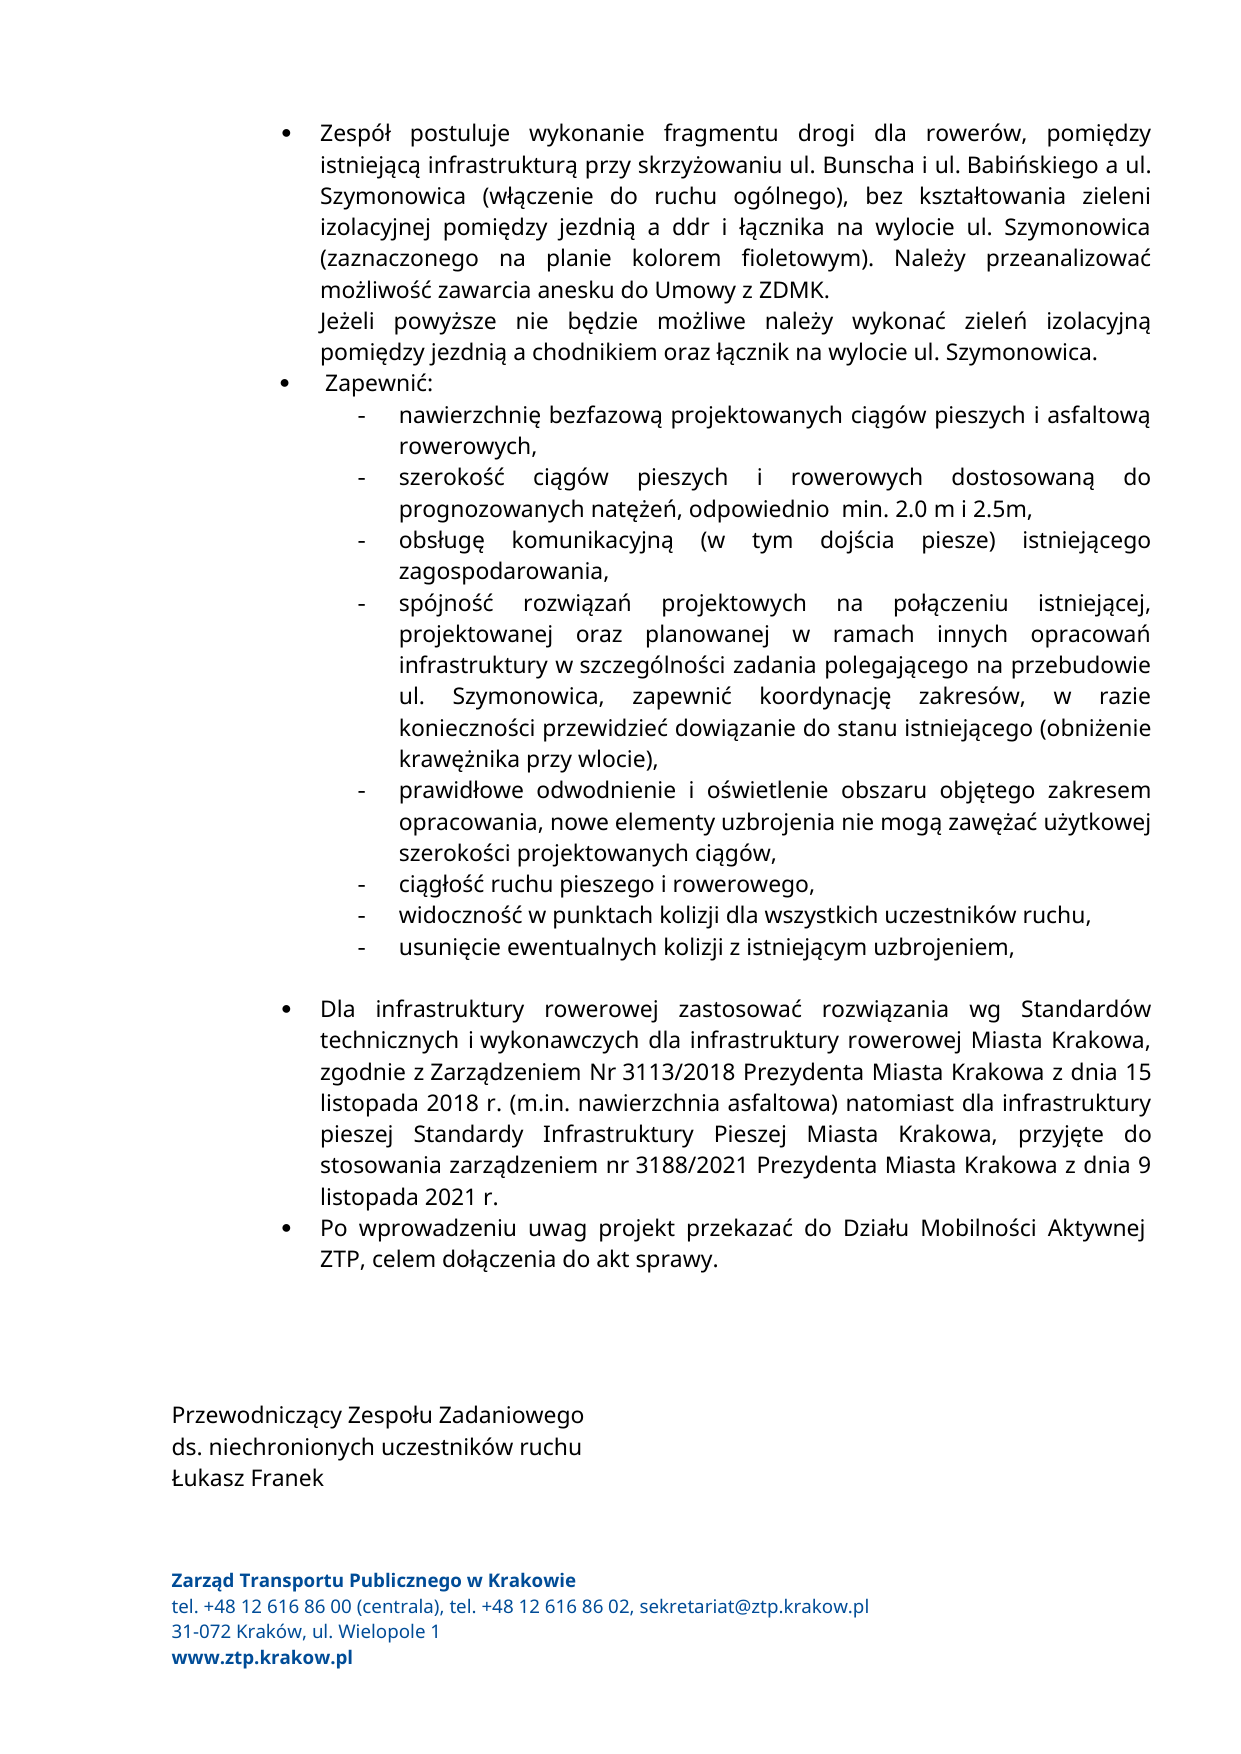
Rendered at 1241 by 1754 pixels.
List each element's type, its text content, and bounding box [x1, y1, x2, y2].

list Po wprowadzeniu uwag projekt przekazać do Działu Mobilności Aktywnej ZTP, celem dołączenia do akt sprawy. [282, 1212, 1146, 1274]
list nawierzchnię bezfazową projektowanych ciągów pieszych i asfaltową rowerowych, [354, 399, 1152, 461]
text Jeżeli powyższe nie będzie możliwe należy wykonać zieleń izolacyjną pomiędzy jezdnią a chodnikiem oraz łącznik na wylocie ul. Szymonowica. [320, 305, 1152, 367]
text Przewodniczący Zespołu Zadaniowego [171, 1399, 1152, 1431]
list Zespół postuluje wykonanie fragmentu drogi dla rowerów, pomiędzy istniejącą infrastrukturą przy skrzyżowaniu ul. Bunscha i ul. Babińskiego a ul. Szymonowica (włączenie do ruchu ogólnego), bez kształtowania zieleni izolacyjnej pomiędzy jezdnią a ddr i łącznika na wylocie ul. Szymonowica (zaznaczonego na planie kolorem fioletowym). Należy przeanalizować możliwość zawarcia anesku do Umowy z ZDMK. [282, 117, 1152, 305]
list Dla infrastruktury rowerowej zastosować rozwiązania wg Standardów technicznych i wykonawczych dla infrastruktury rowerowej Miasta Krakowa, zgodnie z Zarządzeniem Nr 3113/2018 Prezydenta Miasta Krakowa z dnia 15 listopada 2018 r. (m.in. nawierzchnia asfaltowa) natomiast dla infrastruktury pieszej Standardy Infrastruktury Pieszej Miasta Krakowa, przyjęte do stosowania zarządzeniem nr 3188/2021 Prezydenta Miasta Krakowa z dnia 9 listopada 2021 r. [282, 993, 1152, 1212]
text Łukasz Franek [171, 1462, 1152, 1493]
list widoczność w punktach kolizji dla wszystkich uczestników ruchu, [354, 899, 1152, 931]
list ciągłość ruchu pieszego i rowerowego, [354, 868, 1152, 899]
list prawidłowe odwodnienie i oświetlenie obszaru objętego zakresem opracowania, nowe elementy uzbrojenia nie mogą zawężać użytkowej szerokości projektowanych ciągów, [354, 774, 1152, 868]
list obsługę komunikacyjną (w tym dojścia piesze) istniejącego zagospodarowania, [354, 524, 1152, 586]
list spójność rozwiązań projektowych na połączeniu istniejącej, projektowanej oraz planowanej w ramach innych opracowań infrastruktury w szczególności zadania polegającego na przebudowie ul. Szymonowica, zapewnić koordynację zakresów, w razie konieczności przewidzieć dowiązanie do stanu istniejącego (obniżenie krawężnika przy wlocie), [354, 586, 1152, 774]
text ds. niechronionych uczestników ruchu [171, 1431, 1152, 1462]
list usunięcie ewentualnych kolizji z istniejącym uzbrojeniem, [354, 931, 1152, 962]
list szerokość ciągów pieszych i rowerowych dostosowaną do prognozowanych natężeń, odpowiednio min. 2.0 m i 2.5m, [354, 461, 1152, 524]
list Zapewnić: [281, 367, 1152, 399]
